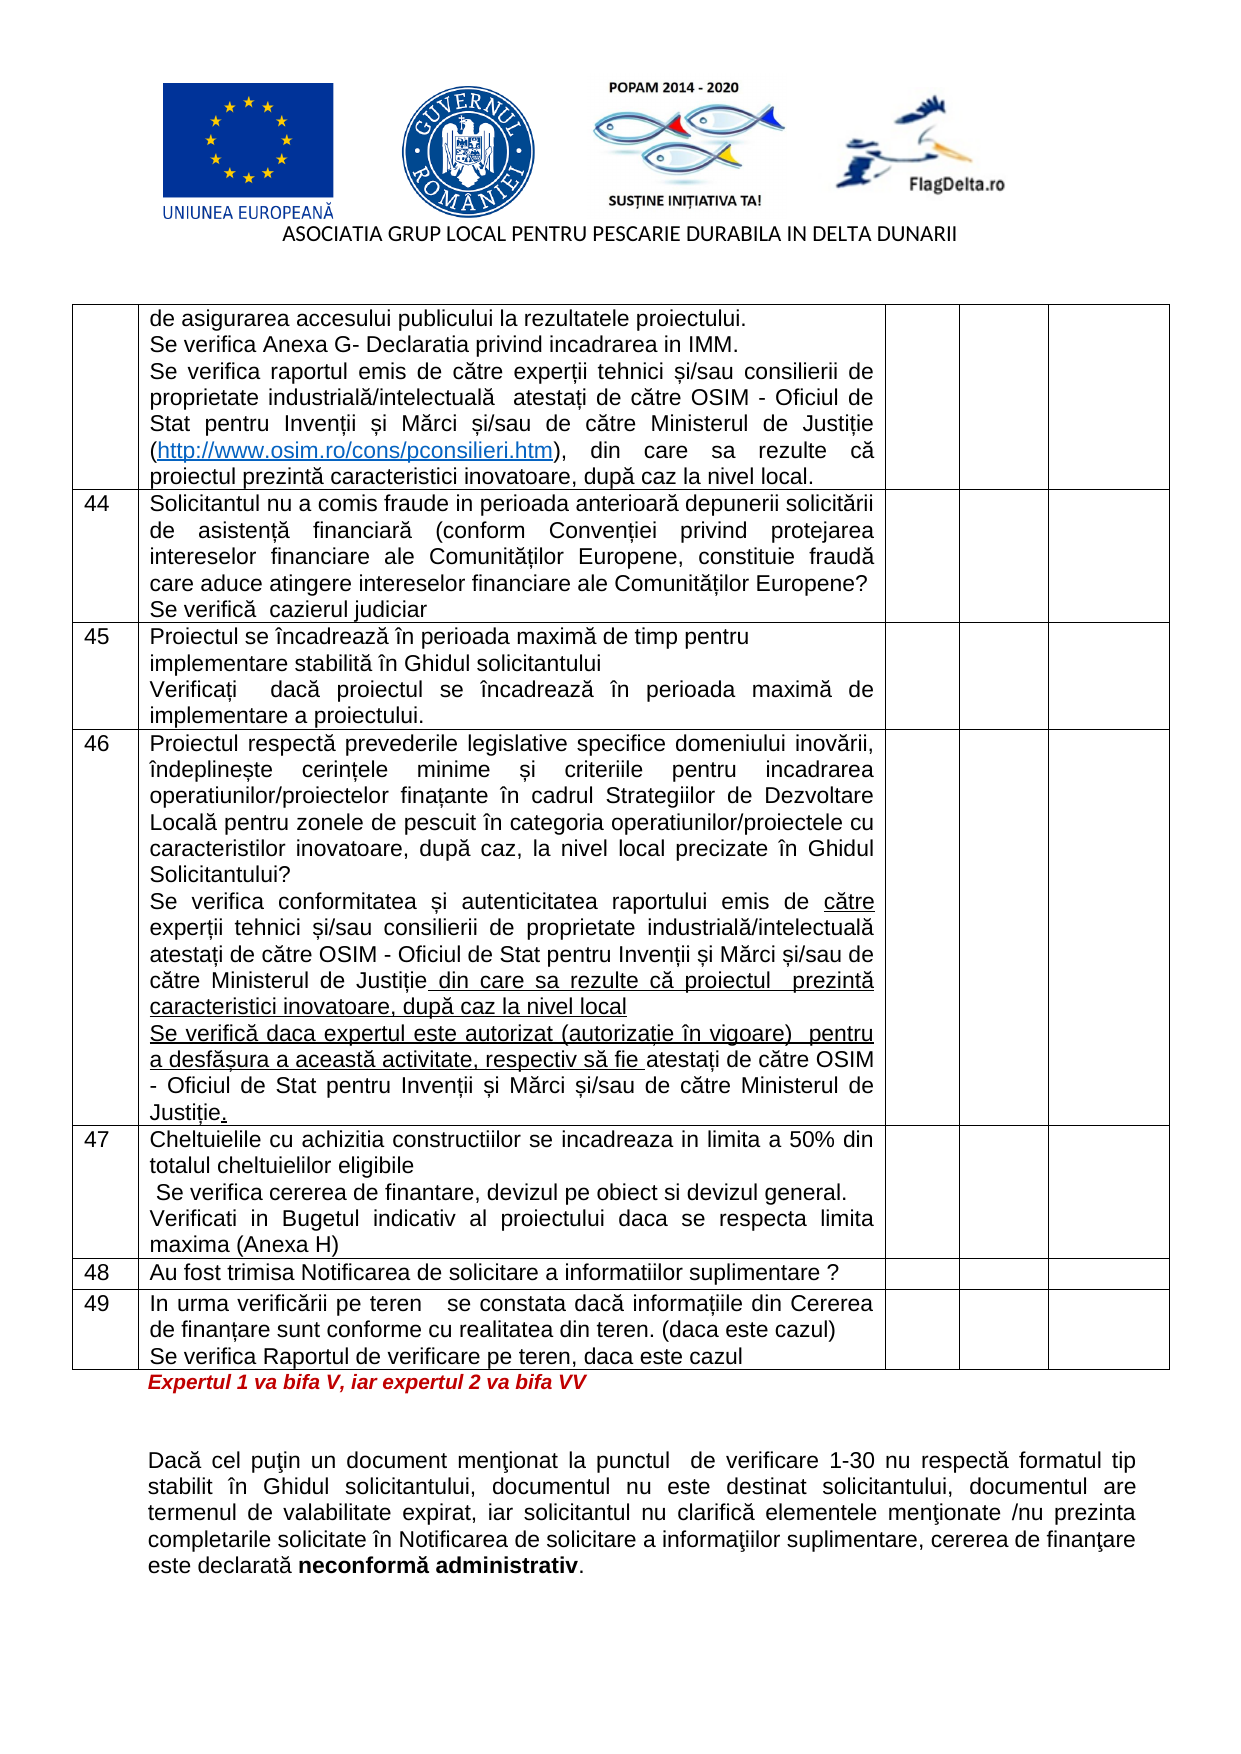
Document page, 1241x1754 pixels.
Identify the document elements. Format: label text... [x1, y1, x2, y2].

table_cell 47 [73, 1126, 138, 1258]
text Expertul 1 va bifa V, iar expertul 2 va bifa VV [148, 1370, 1093, 1394]
table_cell Proiectul respectă prevederile legislative specifice domeniului inovării, îndeplinește cerințele minime și criteriile pentru incadrarea operatiunilor/proiectelor finațante în cadrul Strategiilor de Dezvoltare Locală pentru zonele de pescuit în categoria operatiunilor/proiectele cu caracteristilor inovatoare, după caz, la nivel local precizate în Ghidul Solicitantului? Se verifica conformitatea și autenticitatea raportului emis de către experții tehnici și/sau consilierii de proprietate industrială/intelectuală atestați de către OSIM - Oficiul de Stat pentru Invenții și Mărci și/sau de către Ministerul de Justiție din care sa rezulte că proiectul prezintă caracteristici inovatoare, după caz la nivel local Se verifică daca expertul este autorizat (autorizație în vigoare) pentru a desfășura a această activitate, respectiv să fie atestați de către OSIM - Oficiul de Stat pentru Invenții și Mărci și/sau de către Ministerul de Justiție. [139, 730, 885, 1125]
table_cell 45 [73, 623, 138, 729]
table_cell [960, 1259, 1048, 1289]
table_cell 49 [73, 1290, 138, 1369]
table_cell [960, 1126, 1048, 1258]
table_cell [886, 1290, 959, 1369]
picture [400, 84, 536, 219]
table_cell 46 [73, 730, 138, 1125]
text Dacă cel puţin un document menţionat la punctul de verificare 1-30 nu respectă formatul tip stabilit în Ghidul solicitantului, documentul nu este destinat solicitantului, documentul are termenul de valabilitate expirat, iar solicitantul nu clarifică elementele menţionate /nu prezinta completarile solicitate în Notificarea de solicitare a informaţiilor suplimentare, cererea de finanţare este declarată neconformă administrativ. [148, 1447, 1137, 1578]
table_cell [960, 490, 1048, 622]
picture [163, 83, 334, 219]
table_cell [1049, 1126, 1169, 1258]
table_cell [1049, 623, 1169, 729]
table_cell [886, 490, 959, 622]
table_cell [886, 305, 959, 489]
table_cell 43 [73, 305, 138, 489]
table_cell [960, 623, 1048, 729]
picture [802, 87, 1039, 219]
table_cell Proiectul se încadrează în perioada maximă de timp pentru implementare stabilită în Ghidul solicitantului Verificați dacă proiectul se încadrează în perioada maximă de implementare a proiectului. [139, 623, 885, 729]
table_cell [1049, 730, 1169, 1125]
picture [586, 73, 787, 219]
table_cell Cheltuielile cu achizitia constructiilor se incadreaza in limita a 50% din totalul cheltuielilor eligibile Se verifica cererea de finantare, devizul pe obiect si devizul general. Verificati in Bugetul indicativ al proiectului daca se respecta limita maxima (Anexa H) [139, 1126, 885, 1258]
table_cell [960, 305, 1048, 489]
table_cell [886, 1259, 959, 1289]
table_cell 48 [73, 1259, 138, 1289]
table_cell 44 [73, 490, 138, 622]
table_cell [1049, 305, 1169, 489]
table_cell [1049, 1290, 1169, 1369]
table_cell In urma verificării pe teren se constata dacă informațiile din Cererea de finanțare sunt conforme cu realitatea din teren. (daca este cazul) Se verifica Raportul de verificare pe teren, daca este cazul [139, 1290, 885, 1369]
table_cell [886, 730, 959, 1125]
table_cell [960, 730, 1048, 1125]
table_cell Solicitantul nu a comis fraude in perioada anterioară depunerii solicitării de asistență financiară (conform Convenției privind protejarea intereselor financiare ale Comunităților Europene, constituie fraudă care aduce atingere intereselor financiare ale Comunităților Europene? Se verifică cazierul judiciar [139, 490, 885, 622]
table_cell [886, 1126, 959, 1258]
table_cell [1049, 490, 1169, 622]
table_cell [960, 1290, 1048, 1369]
table_cell Au fost trimisa Notificarea de solicitare a informatiilor suplimentare ? [139, 1259, 885, 1289]
table_cell [1049, 1259, 1169, 1289]
table_cell [886, 623, 959, 729]
